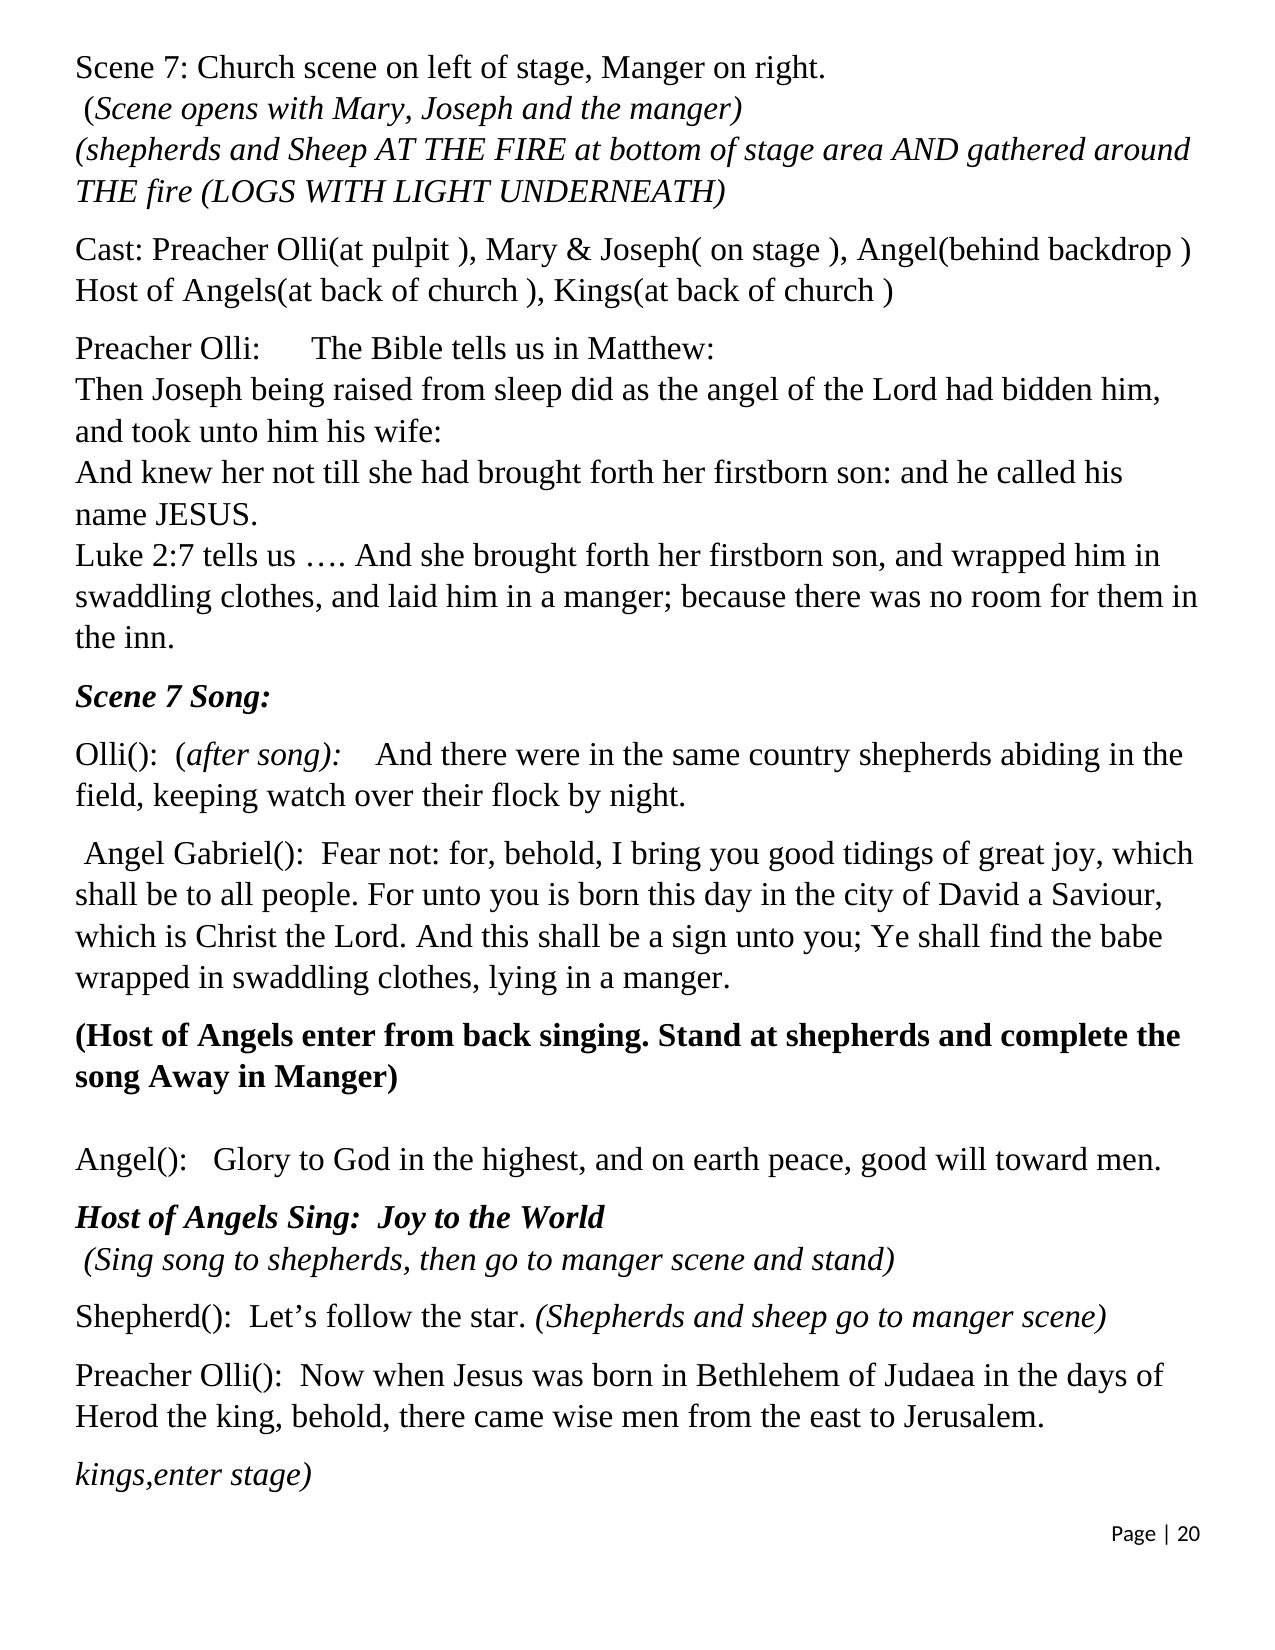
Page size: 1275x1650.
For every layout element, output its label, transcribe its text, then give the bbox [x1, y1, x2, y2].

text (Host of Angels enter from back singing. Stand at shepherds and complete the song Away in Manger) Angel(): Glory to God in the highest, and on earth peace, good will toward men. [75, 1015, 1200, 1178]
text Angel Gabriel(): Fear not: for, behold, I bring you good tidings of great joy, which shall be to all people. For unto you is born this day in the city of David a Saviour, which is Christ the Lord. And this shall be a sign unto you; Ye shall find the babe wrapped in swaddling clothes, lying in a manger. [75, 833, 1200, 996]
text Shepherd(): Let’s follow the star. (Shepherds and sheep go to manger scene) [75, 1297, 1200, 1335]
text Scene 7 Song: [75, 676, 1200, 714]
text Cast: Preacher Olli(at pulpit ), Mary & Joseph( on stage ), Angel(behind backdrop ) Host of Angels(at back of church ), Kings(at back of church ) [75, 229, 1200, 309]
text Scene 7: Church scene on left of stage, Manger on right. (Scene opens with Mary, Joseph and the manger) (shepherds and Sheep AT THE FIRE at bottom of stage area AND gathered around THE fire (LOGS WITH LIGHT UNDERNEATH) [75, 47, 1200, 209]
text Host of Angels Sing: Joy to the World (Sing song to shepherds, then go to manger scene and stand) [75, 1197, 1200, 1277]
text Olli(): (after song): And there were in the same country shepherds abiding in the field, keeping watch over their flock by night. [75, 734, 1200, 813]
text kings,enter stage) [75, 1454, 1200, 1492]
text Preacher Olli: The Bible tells us in Matthew: Then Joseph being raised from sleep did as the angel of the Lord had bidden him, and took unto him his wife: And knew her not till she had brought forth her firstborn son: and he called his name JESUS. Luke 2:7 tells us …. And she brought forth her firstborn son, and wrapped him in swaddling clothes, and laid him in a manger; because there was no room for them in the inn. [75, 328, 1200, 656]
text Preacher Olli(): Now when Jesus was born in Bethlehem of Judaea in the days of Herod the king, behold, there came wise men from the east to Jerusalem. [75, 1355, 1200, 1434]
